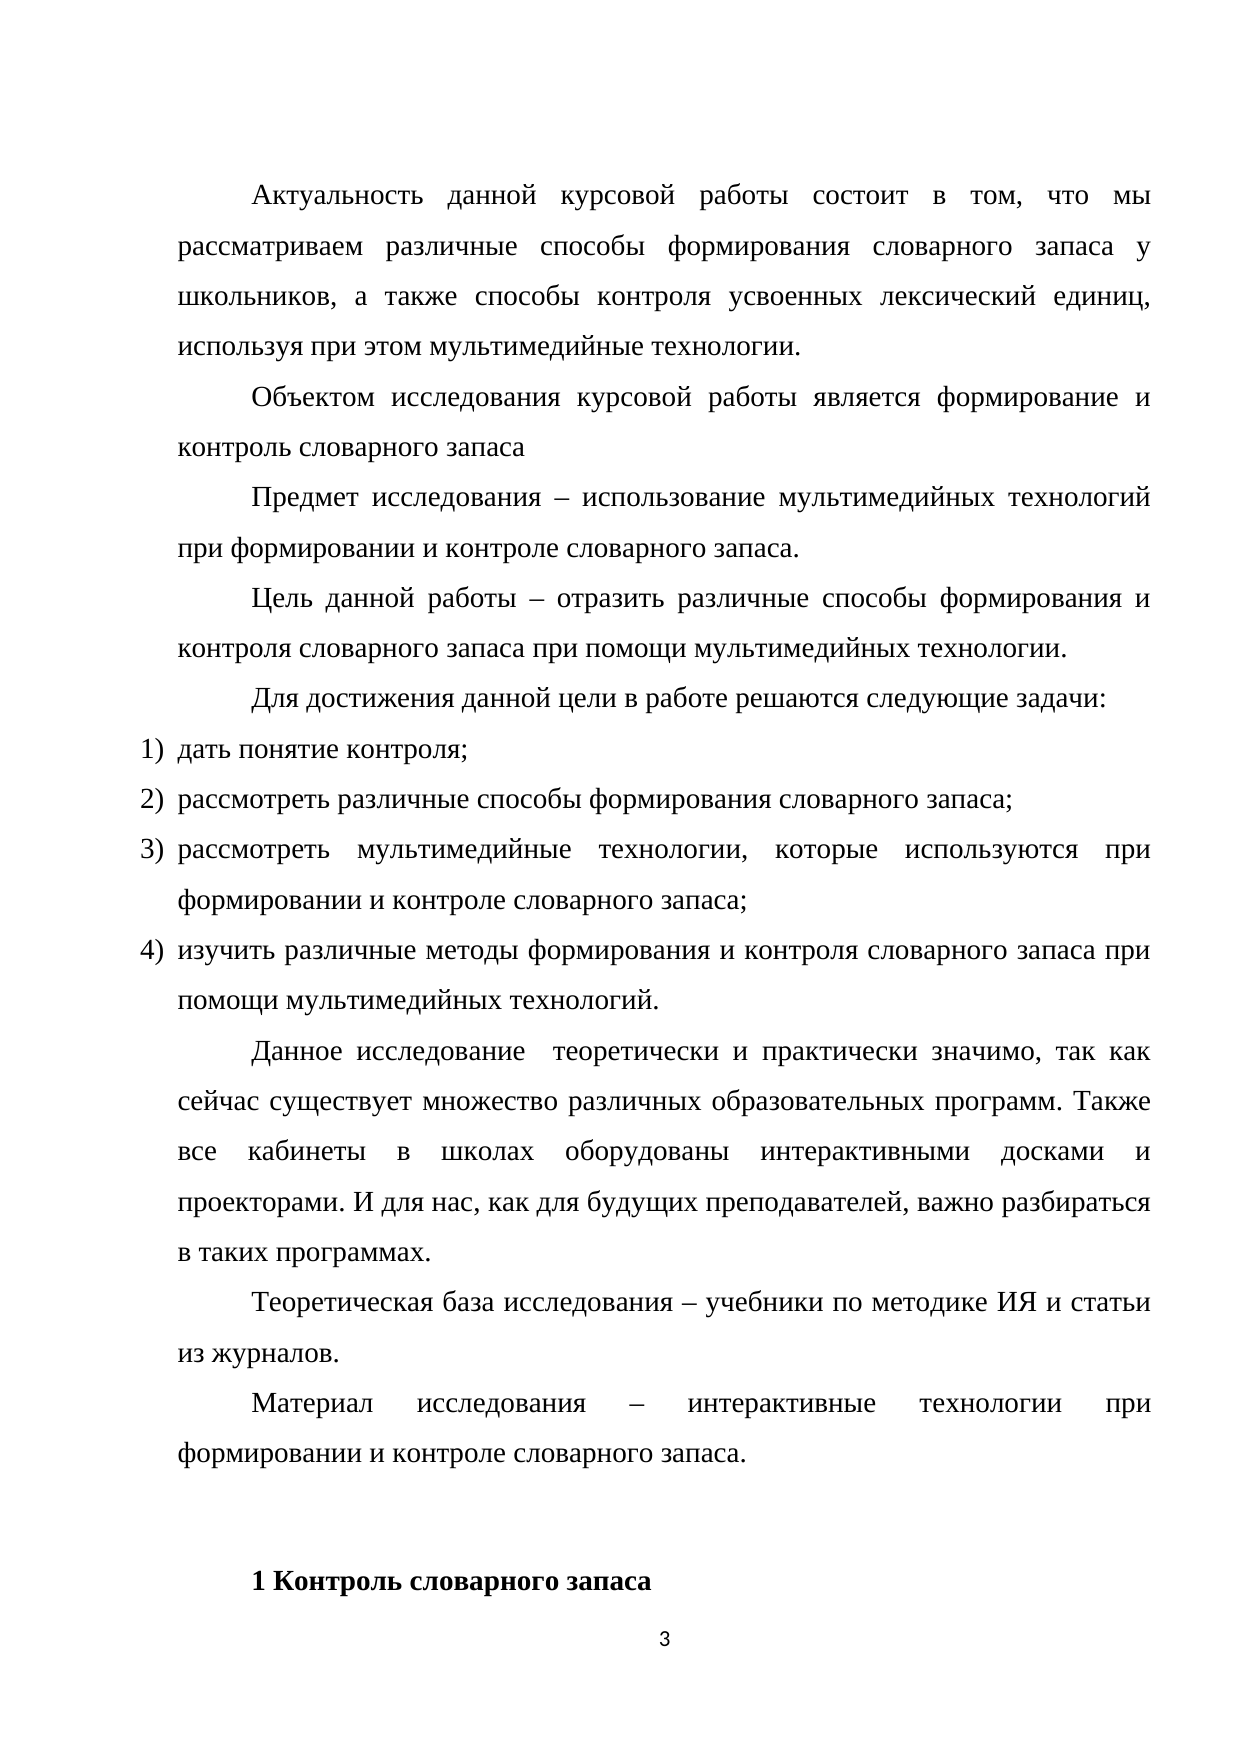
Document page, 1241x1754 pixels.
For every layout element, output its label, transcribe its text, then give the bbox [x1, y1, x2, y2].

text Теоретическая база исследования – учебники по методике ИЯ и статьи из журналов. [177, 1284, 1152, 1368]
text Актуальность данной курсовой работы состоит в том, что мы рассматриваем различные способы формирования словарного запаса у школьников, а также способы контроля усвоенных лексический единиц, используя при этом мультимедийные технологии. [177, 177, 1152, 362]
text Предмет исследования – использование мультимедийных технологий при формировании и контроле словарного запаса. [177, 479, 1152, 563]
text Материал исследования – интерактивные технологии при формировании и контроле словарного запаса. [177, 1385, 1152, 1469]
text Цель данной работы – отразить различные способы формирования и контроля словарного запаса при помощи мультимедийных технологии. [177, 580, 1152, 664]
list изучить различные методы формирования и контроля словарного запаса при помощи мультимедийных технологий. [140, 932, 1152, 1016]
list рассмотреть мультимедийные технологии, которые используются при формировании и контроле словарного запаса; [140, 832, 1152, 915]
list 1 Контроль словарного запаса [177, 1563, 1152, 1596]
text Для достижения данной цели в работе решаются следующие задачи: [177, 681, 1152, 714]
list рассмотреть различные способы формирования словарного запаса; [140, 781, 1152, 815]
text Объектом исследования курсовой работы является формирование и контроль словарного запаса [177, 379, 1152, 463]
list дать понятие контроля; [140, 731, 1152, 764]
text Данное исследование теоретически и практически значимо, так как сейчас существует множество различных образовательных программ. Также все кабинеты в школах оборудованы интерактивными досками и проекторами. И для нас, как для будущих преподавателей, важно разбираться в таких программах. [177, 1033, 1152, 1268]
